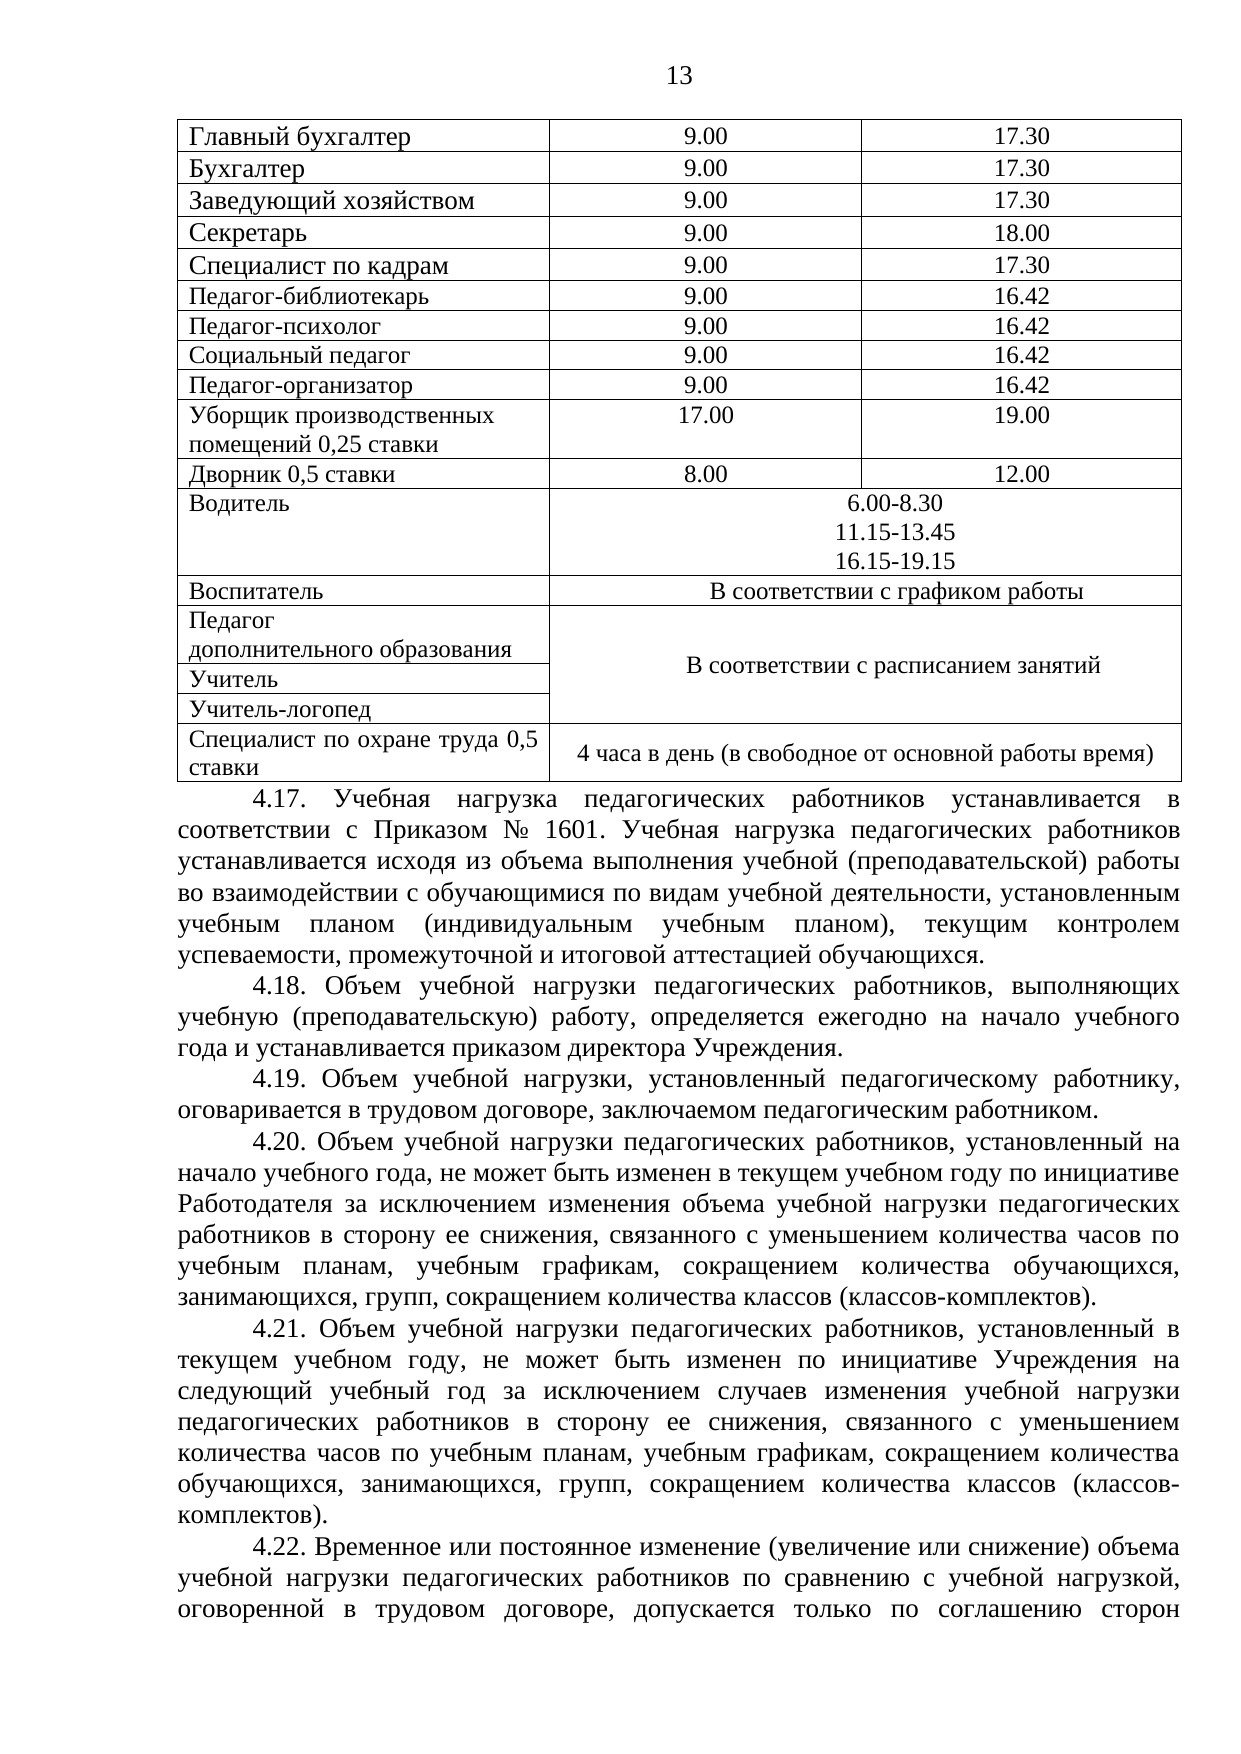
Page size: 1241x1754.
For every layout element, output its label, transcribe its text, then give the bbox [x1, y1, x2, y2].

text 4.18. Объем учебной нагрузки педагогических работников, выполняющих учебную (преподавательскую) работу, определяется ежегодно на начало учебного года и устанавливается приказом директора Учреждения. [177, 969, 1181, 1062]
table_cell Главный бухгалтер [178, 120, 549, 151]
table_cell Педагог-библиотекарь [178, 281, 549, 310]
table_cell Секретарь [178, 217, 549, 248]
table_cell 17.30 [862, 249, 1181, 280]
table_cell 9.00 [550, 184, 861, 216]
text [177, 1530, 1181, 1623]
table_cell 17.30 [862, 184, 1181, 216]
text 4.17. Учебная нагрузка педагогических работников устанавливается в соответствии с Приказом № 1601. Учебная нагрузка педагогических работников устанавливается исходя из объема выполнения учебной (преподавательской) работы во взаимодействии с обучающимися по видам учебной деятельности, установленным учебным планом (индивидуальным учебным планом), текущим контролем успеваемости, промежуточной и итоговой аттестацией обучающихся. [177, 782, 1181, 969]
table_cell 18.00 [862, 217, 1181, 248]
table_cell Учитель [178, 664, 549, 693]
table_cell 9.00 [550, 341, 861, 369]
table_cell 9.00 [550, 311, 861, 339]
table_cell 9.00 [550, 120, 861, 151]
table_cell 17.30 [862, 152, 1181, 183]
table_cell 9.00 [550, 249, 861, 280]
table_cell 9.00 [550, 152, 861, 183]
table_cell 9.00 [550, 370, 861, 399]
table_cell Педагог дополнительного образования [178, 606, 549, 663]
table_cell Учитель-логопед [178, 694, 549, 723]
table_cell 16.42 [862, 281, 1181, 310]
table_cell Специалист по кадрам [178, 249, 549, 280]
table_cell 16.42 [862, 370, 1181, 399]
text 4.19. Объем учебной нагрузки, установленный педагогическому работнику, оговаривается в трудовом договоре, заключаемом педагогическим работником. [177, 1062, 1181, 1125]
table_cell 4 часа в день (в свободное от основной работы время) [550, 724, 1181, 781]
table_cell Педагог-психолог [178, 311, 549, 339]
table_cell 17.00 [550, 400, 861, 458]
table_cell В соответствии с расписанием занятий [550, 606, 1181, 723]
table_cell 16.42 [862, 341, 1181, 369]
table_cell 9.00 [550, 281, 861, 310]
table_cell Воспитатель [178, 576, 549, 604]
text 4.21. Объем учебной нагрузки педагогических работников, установленный в текущем учебном году, не может быть изменен по инициативе Учреждения на следующий учебный год за исключением случаев изменения учебной нагрузки педагогических работников в сторону ее снижения, связанного с уменьшением количества часов по учебным планам, учебным графикам, сокращением количества обучающихся, занимающихся, групп, сокращением количества классов (классов-комплектов). [177, 1312, 1181, 1530]
table_cell Бухгалтер [178, 152, 549, 183]
table_cell Специалист по охране труда 0,5 ставки [178, 724, 549, 781]
table_cell Водитель [178, 489, 549, 575]
table_cell Уборщик производственных помещений 0,25 ставки [178, 400, 549, 458]
table_cell 12.00 [862, 459, 1181, 487]
table_cell Социальный педагог [178, 341, 549, 369]
table_cell Дворник 0,5 ставки [178, 459, 549, 487]
table_cell 16.42 [862, 311, 1181, 339]
table_cell 9.00 [550, 217, 861, 248]
text 4.20. Объем учебной нагрузки педагогических работников, установленный на начало учебного года, не может быть изменен в текущем учебном году по инициативе Работодателя за исключением изменения объема учебной нагрузки педагогических работников в сторону ее снижения, связанного с уменьшением количества часов по учебным планам, учебным графикам, сокращением количества обучающихся, занимающихся, групп, сокращением количества классов (классов-комплектов). [177, 1125, 1181, 1312]
table_cell 19.00 [862, 400, 1181, 458]
table_cell Заведующий хозяйством [178, 184, 549, 216]
table_cell 8.00 [550, 459, 861, 487]
table_cell 6.00-8.30 11.15-13.45 16.15-19.15 [550, 489, 1181, 575]
table_cell 17.30 [862, 120, 1181, 151]
table_cell В соответствии с графиком работы [550, 576, 1181, 604]
table_cell Педагог-организатор [178, 370, 549, 399]
